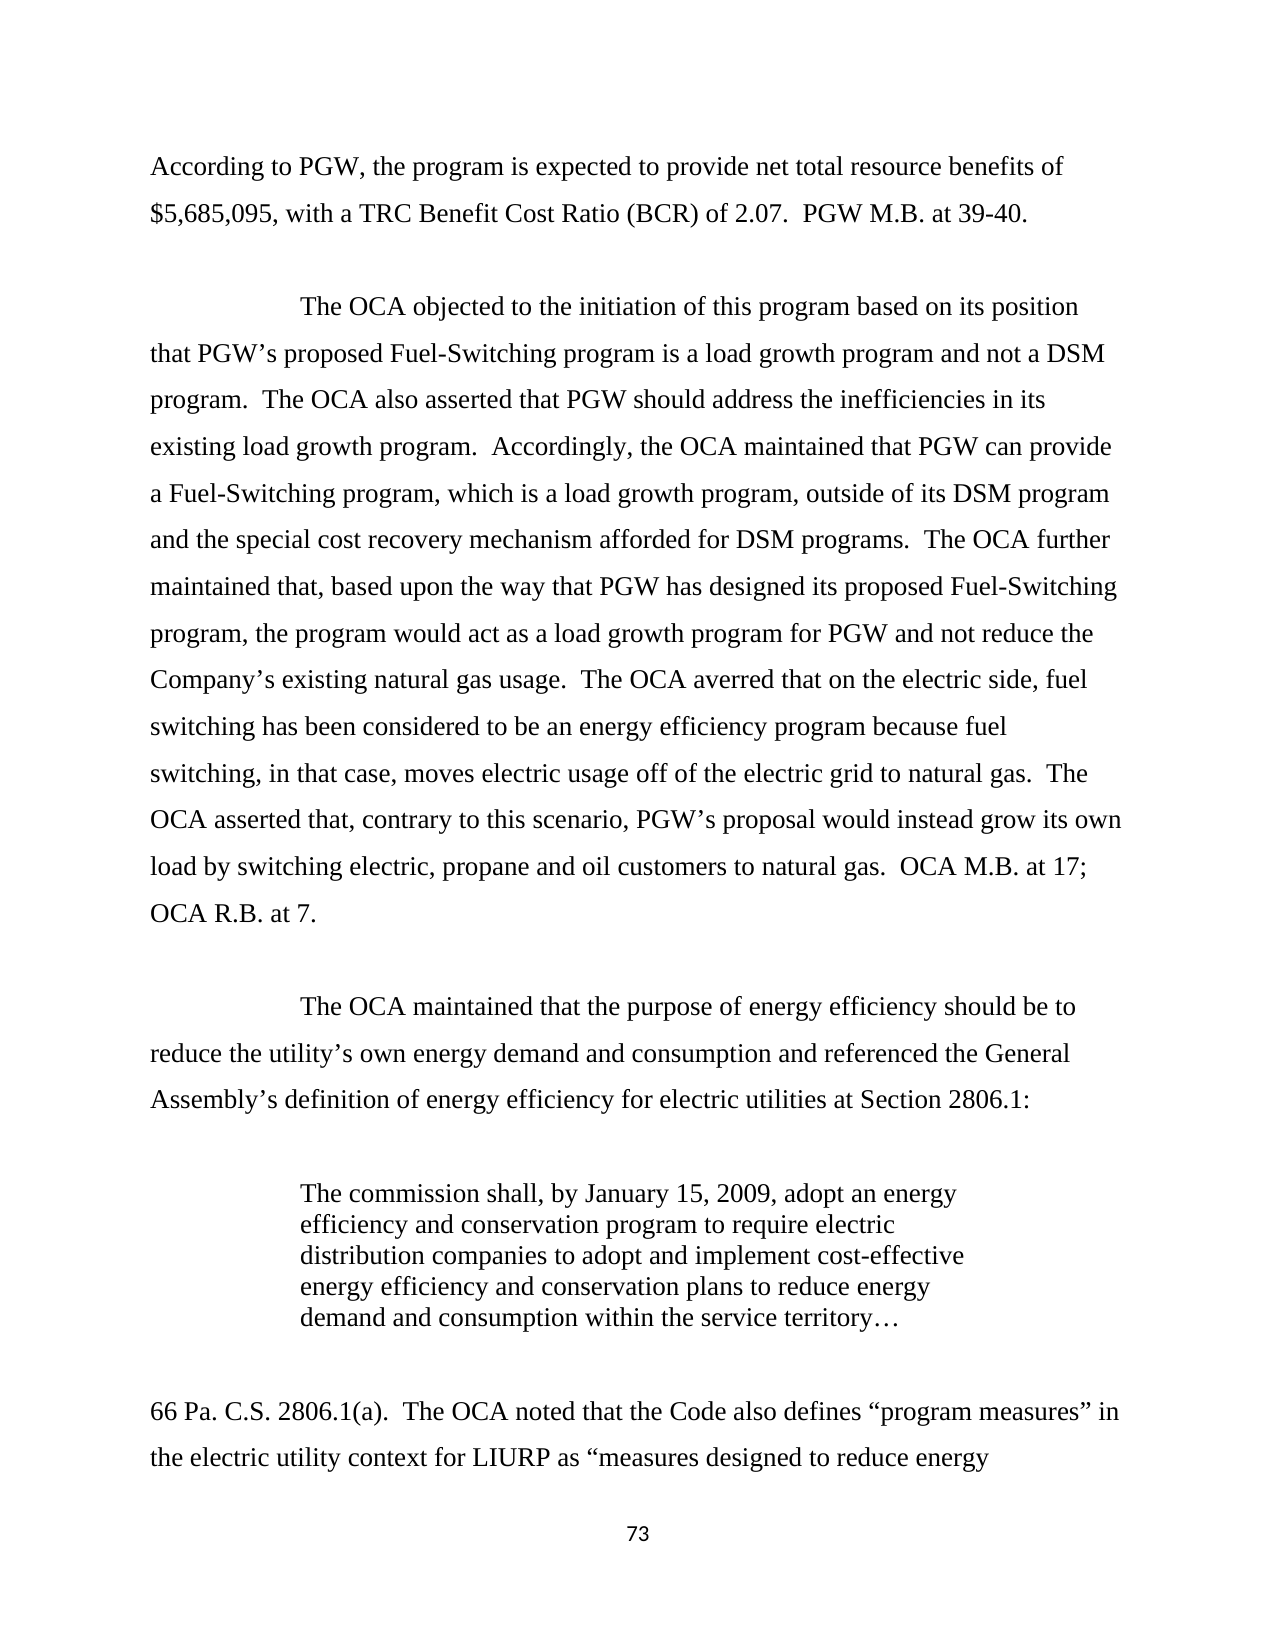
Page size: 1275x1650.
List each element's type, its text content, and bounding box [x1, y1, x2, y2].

text The OCA objected to the initiation of this program based on its position that PGW’s proposed Fuel-Switching program is a load growth program and not a DSM program. The OCA also asserted that PGW should address the inefficiencies in its existing load growth program. Accordingly, the OCA maintained that PGW can provide a Fuel-Switching program, which is a load growth program, outside of its DSM program and the special cost recovery mechanism afforded for DSM programs. The OCA further maintained that, based upon the way that PGW has designed its proposed Fuel-Switching program, the program would act as a load growth program for PGW and not reduce the Company’s existing natural gas usage. The OCA averred that on the electric side, fuel switching has been considered to be an energy efficiency program because fuel switching, in that case, moves electric usage off of the electric grid to natural gas. The OCA asserted that, contrary to this scenario, PGW’s proposal would instead grow its own load by switching electric, propane and oil customers to natural gas. OCA M.B. at 17; OCA R.B. at 7. [150, 290, 1125, 928]
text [150, 150, 1125, 228]
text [150, 1395, 1125, 1472]
text The OCA maintained that the purpose of energy efficiency should be to reduce the utility’s own energy demand and consumption and referenced the General Assembly’s definition of energy efficiency for electric utilities at Section 2806.1: [150, 990, 1125, 1114]
text The commission shall, by January 15, 2009, adopt an energy efficiency and conservation program to require electric distribution companies to adopt and implement cost-effective energy efficiency and conservation plans to reduce energy demand and consumption within the service territory… [300, 1177, 975, 1332]
